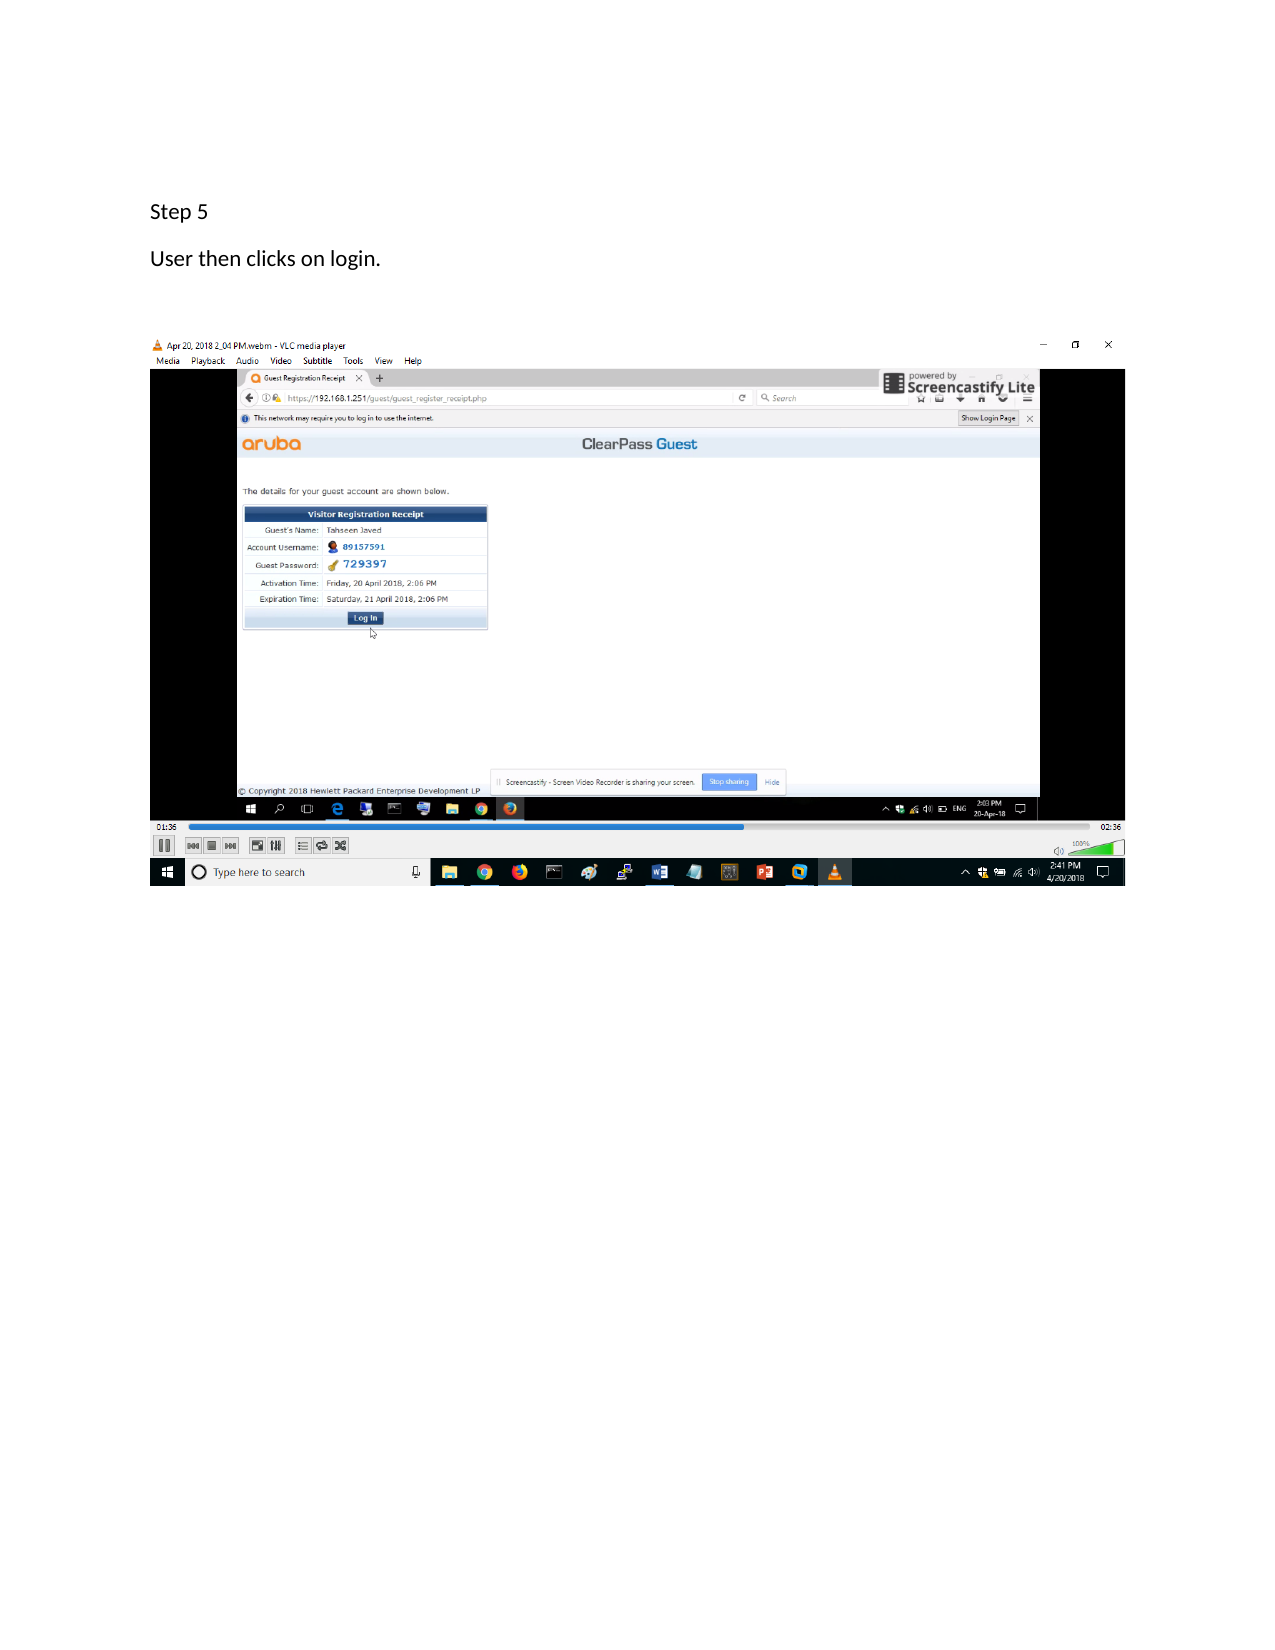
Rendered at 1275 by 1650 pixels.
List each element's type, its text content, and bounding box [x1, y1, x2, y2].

picture [150, 337, 1125, 886]
text User then clicks on login. [150, 244, 1125, 272]
text Step 5 [150, 197, 1125, 225]
